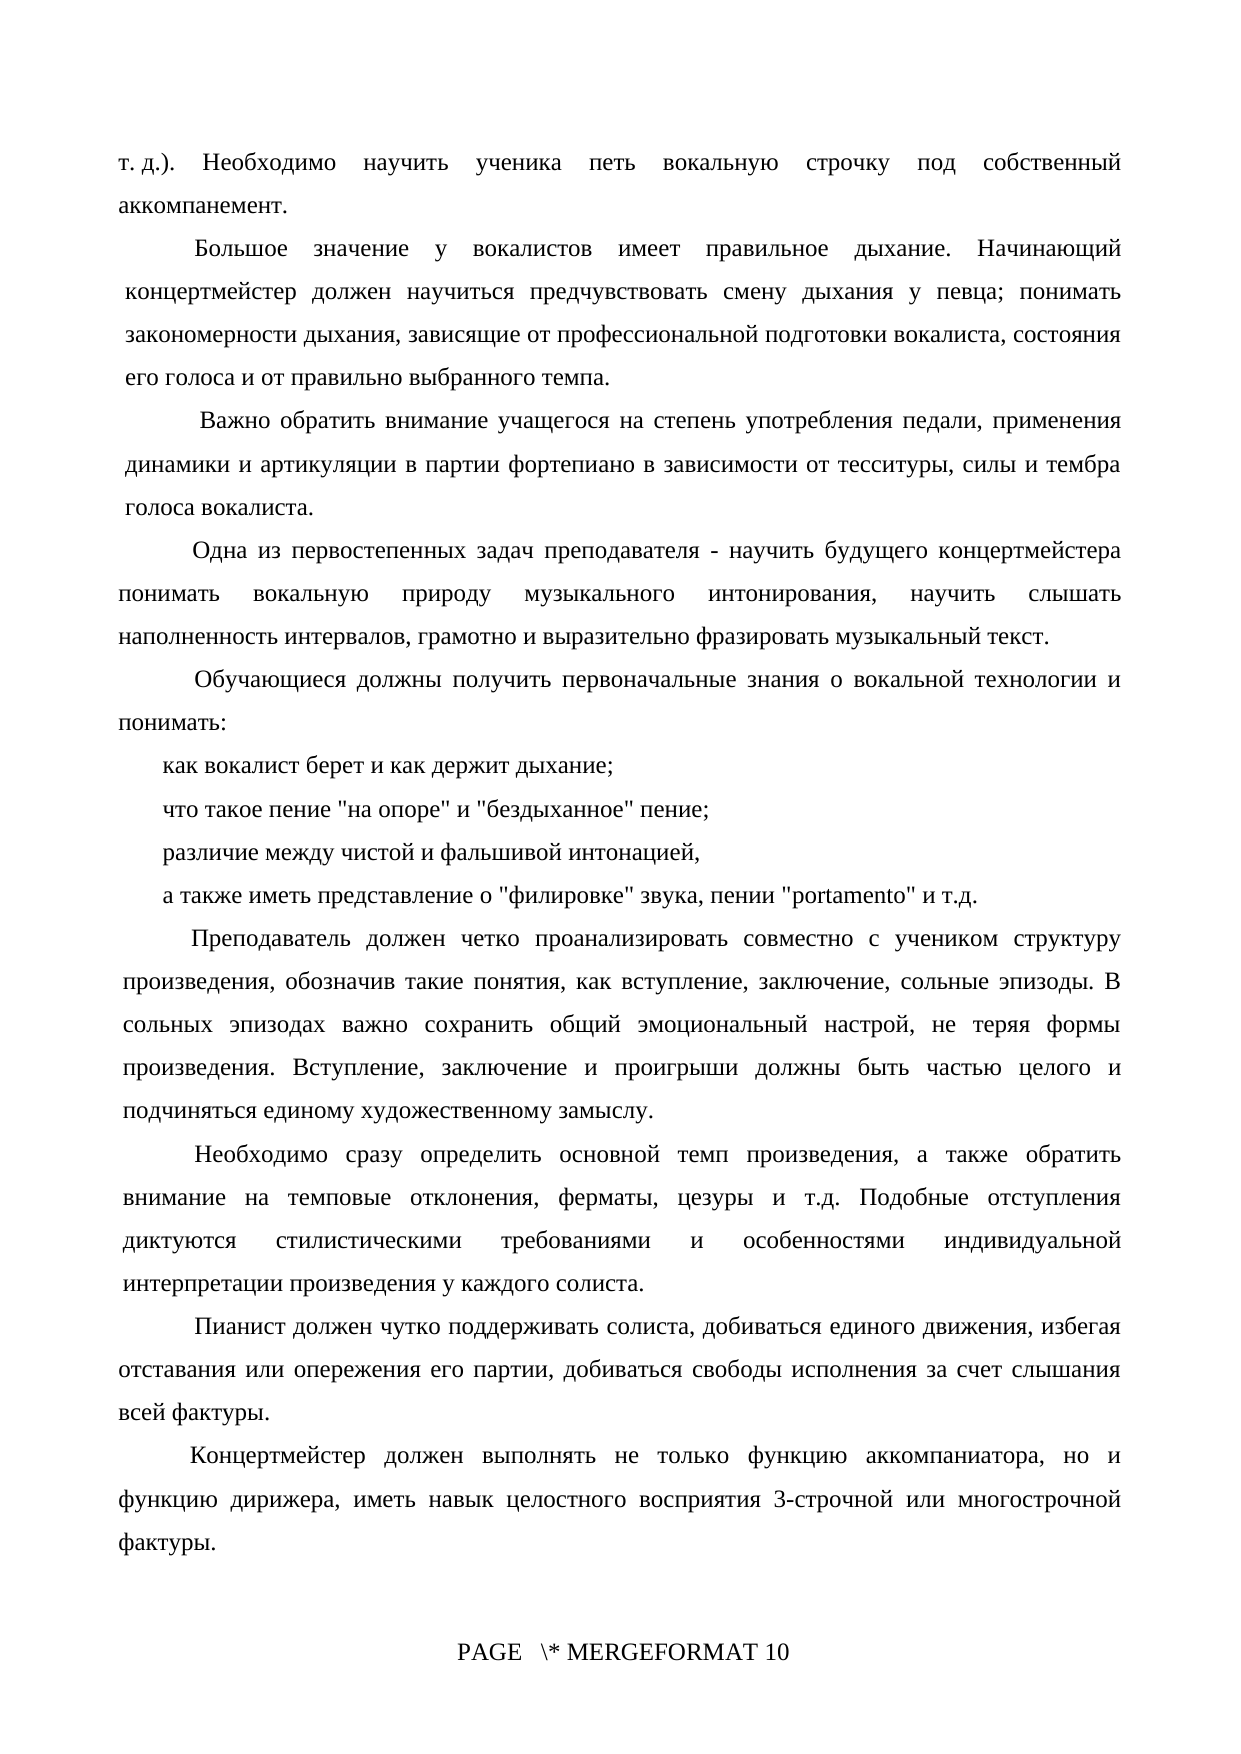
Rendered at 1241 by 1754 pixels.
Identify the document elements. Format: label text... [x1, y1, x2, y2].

text Концертмейстер должен выполнять не только функцию аккомпаниатора, но и функцию дирижера, иметь навык целостного восприятия 3-строчной или многострочной фактуры. [118, 1441, 1122, 1556]
text Большое значение у вокалистов имеет правильное дыхание. Начинающий концертмейстер должен научиться предчувствовать смену дыхания у певца; понимать закономерности дыхания, зависящие от профессиональной подготовки вокалиста, состояния его голоса и от правильно выбранного темпа. [125, 233, 1122, 391]
text Преподаватель должен четко проанализировать совместно с учеником структуру произведения, обозначив такие понятия, как вступление, заключение, сольные эпизоды. В сольных эпизодах важно сохранить общий эмоциональный настрой, не теряя формы произведения. Вступление, заключение и проигрыши должны быть частью целого и подчиняться единому художественному замыслу. [123, 923, 1122, 1124]
text как вокалист берет и как держит дыхание; [162, 751, 1122, 779]
text Обучающиеся должны получить первоначальные знания о вокальной технологии и понимать: [118, 664, 1122, 736]
text Пианист должен чутко поддерживать солиста, добиваться единого движения, избегая отставания или опережения его партии, добиваться свободы исполнения за счет слышания всей фактуры. [118, 1311, 1122, 1426]
text различие между чистой и фальшивой интонацией, [162, 837, 1122, 866]
text а также иметь представление о "филировке" звука, пении "portamento" и т.д. [162, 880, 1122, 909]
text Необходимо сразу определить основной темп произведения, а также обратить внимание на темповые отклонения, ферматы, цезуры и т.д. Подобные отступления диктуются стилистическими требованиями и особенностями индивидуальной интерпретации произведения у каждого солиста. [123, 1139, 1122, 1297]
text Важно обратить внимание учащегося на степень употребления педали, применения динамики и артикуляции в партии фортепиано в зависимости от тесситуры, силы и тембра голоса вокалиста. [125, 406, 1122, 521]
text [118, 147, 1122, 219]
text что такое пение "на опоре" и "бездыханное" пение; [162, 794, 1122, 822]
text Одна из первостепенных задач преподавателя - научить будущего концертмейстера понимать вокальную природу музыкального интонирования, научить слышать наполненность интервалов, грамотно и выразительно фразировать музыкальный текст. [118, 535, 1122, 650]
